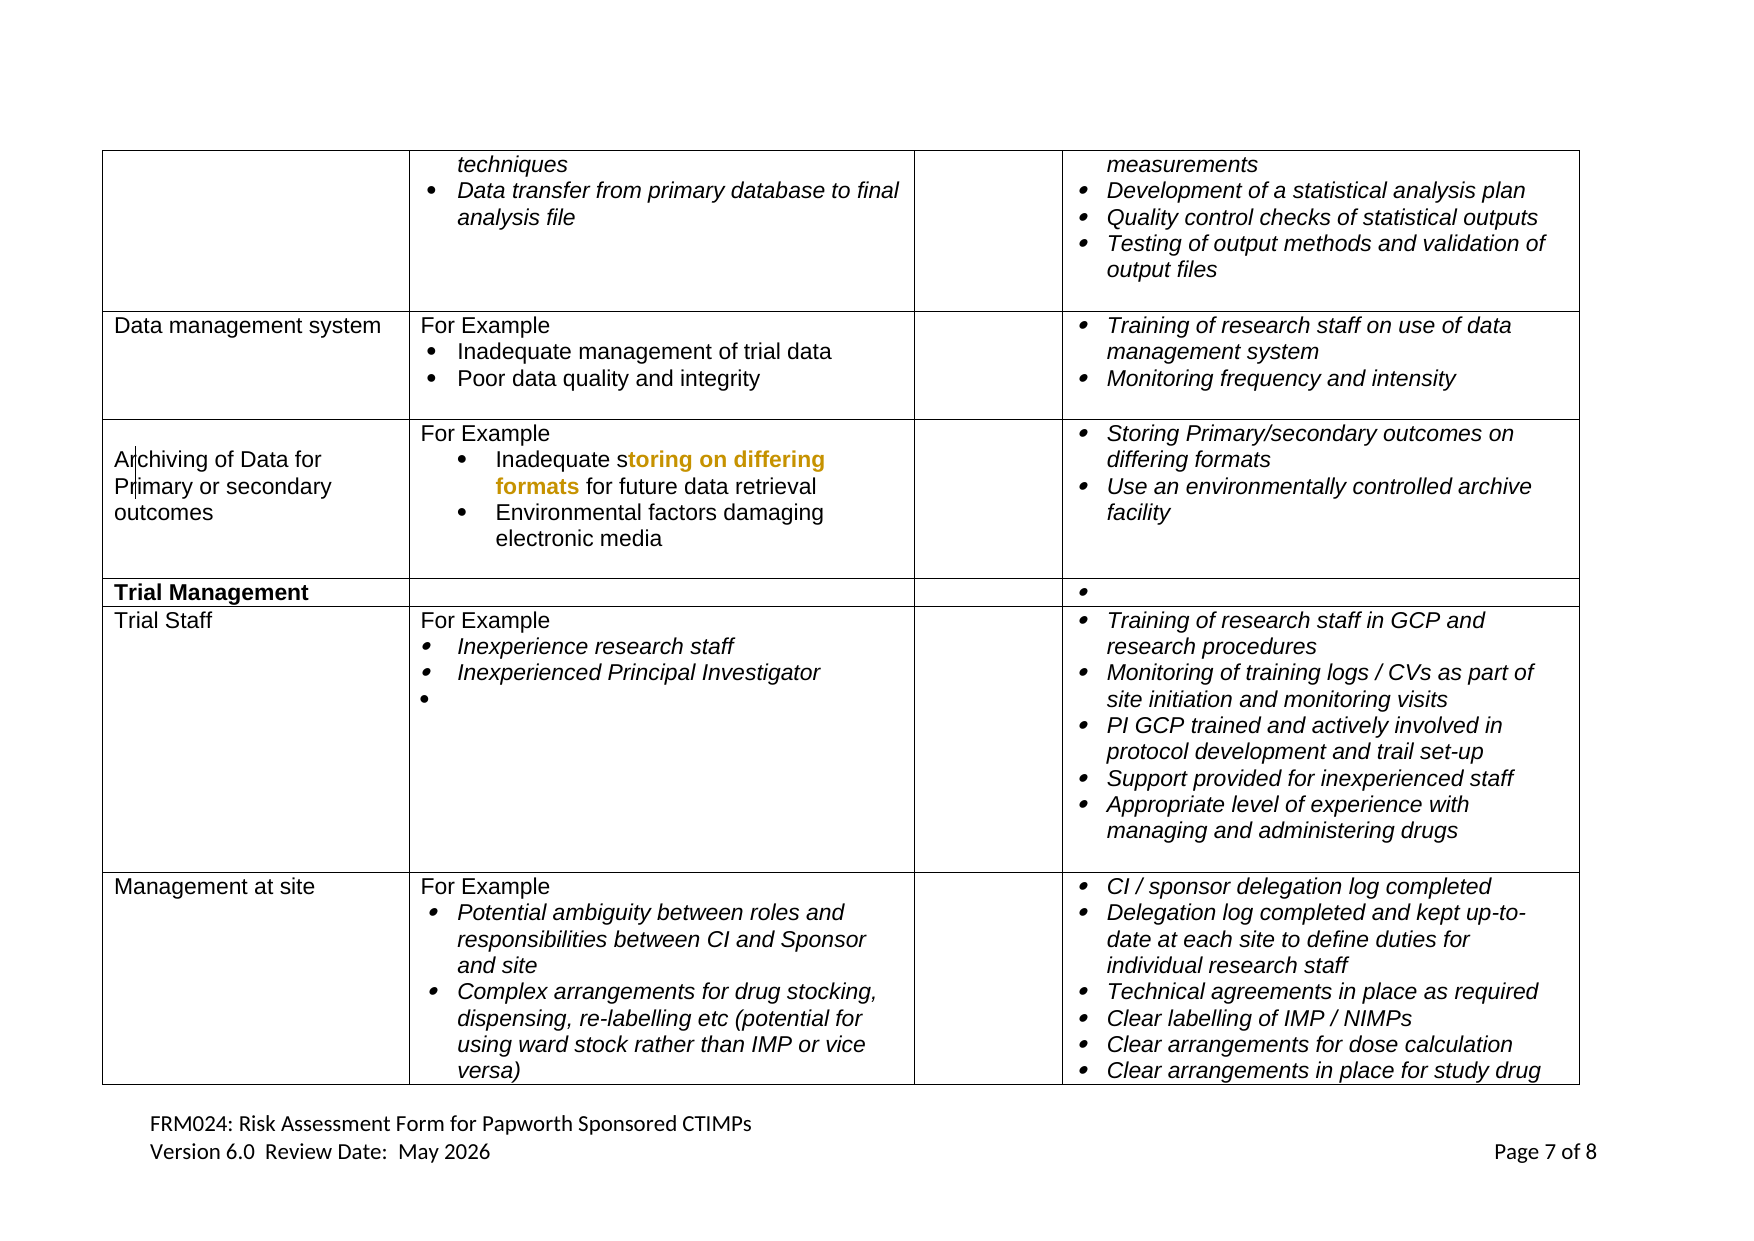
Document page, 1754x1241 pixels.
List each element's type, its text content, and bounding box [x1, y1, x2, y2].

table_cell [915, 579, 1062, 606]
table_cell [1063, 579, 1579, 606]
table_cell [410, 873, 914, 1084]
table_cell [915, 420, 1062, 578]
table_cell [103, 151, 409, 311]
table_cell Storing Primary/secondary outcomes on differing formats Use an environmentally controlled archive facility [1063, 420, 1579, 578]
table_cell Trial Staff [103, 607, 409, 872]
table_cell For Example Inadequate storing on differing formats for future data retrieval Environmental factors damaging electronic media [410, 420, 914, 578]
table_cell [1063, 873, 1579, 1084]
table_cell Training of research staff on use of data management system Monitoring frequency and intensity [1063, 312, 1579, 419]
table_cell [410, 151, 914, 311]
table_cell Trial Management [103, 579, 409, 606]
table_cell [915, 312, 1062, 419]
table_cell Data management system [103, 312, 409, 419]
table_cell For Example Inadequate management of trial data Poor data quality and integrity [410, 312, 914, 419]
table_cell Training of research staff in GCP and research procedures Monitoring of training logs / CVs as part of site initiation and monitoring visits PI GCP trained and actively involved in protocol development and trail set-up Support provided for inexperienced staff Appropriate level of experience with managing and administering drugs [1063, 607, 1579, 872]
table_cell [915, 607, 1062, 872]
table_cell For Example Inexperience research staff Inexperienced Principal Investigator [410, 607, 914, 872]
table_cell [915, 151, 1062, 311]
table_cell Archiving of Data for Primary or secondary outcomes [103, 420, 409, 578]
table_cell Management at site [103, 873, 409, 1084]
table_cell [410, 579, 914, 606]
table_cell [1063, 151, 1579, 311]
table_cell [915, 873, 1062, 1084]
